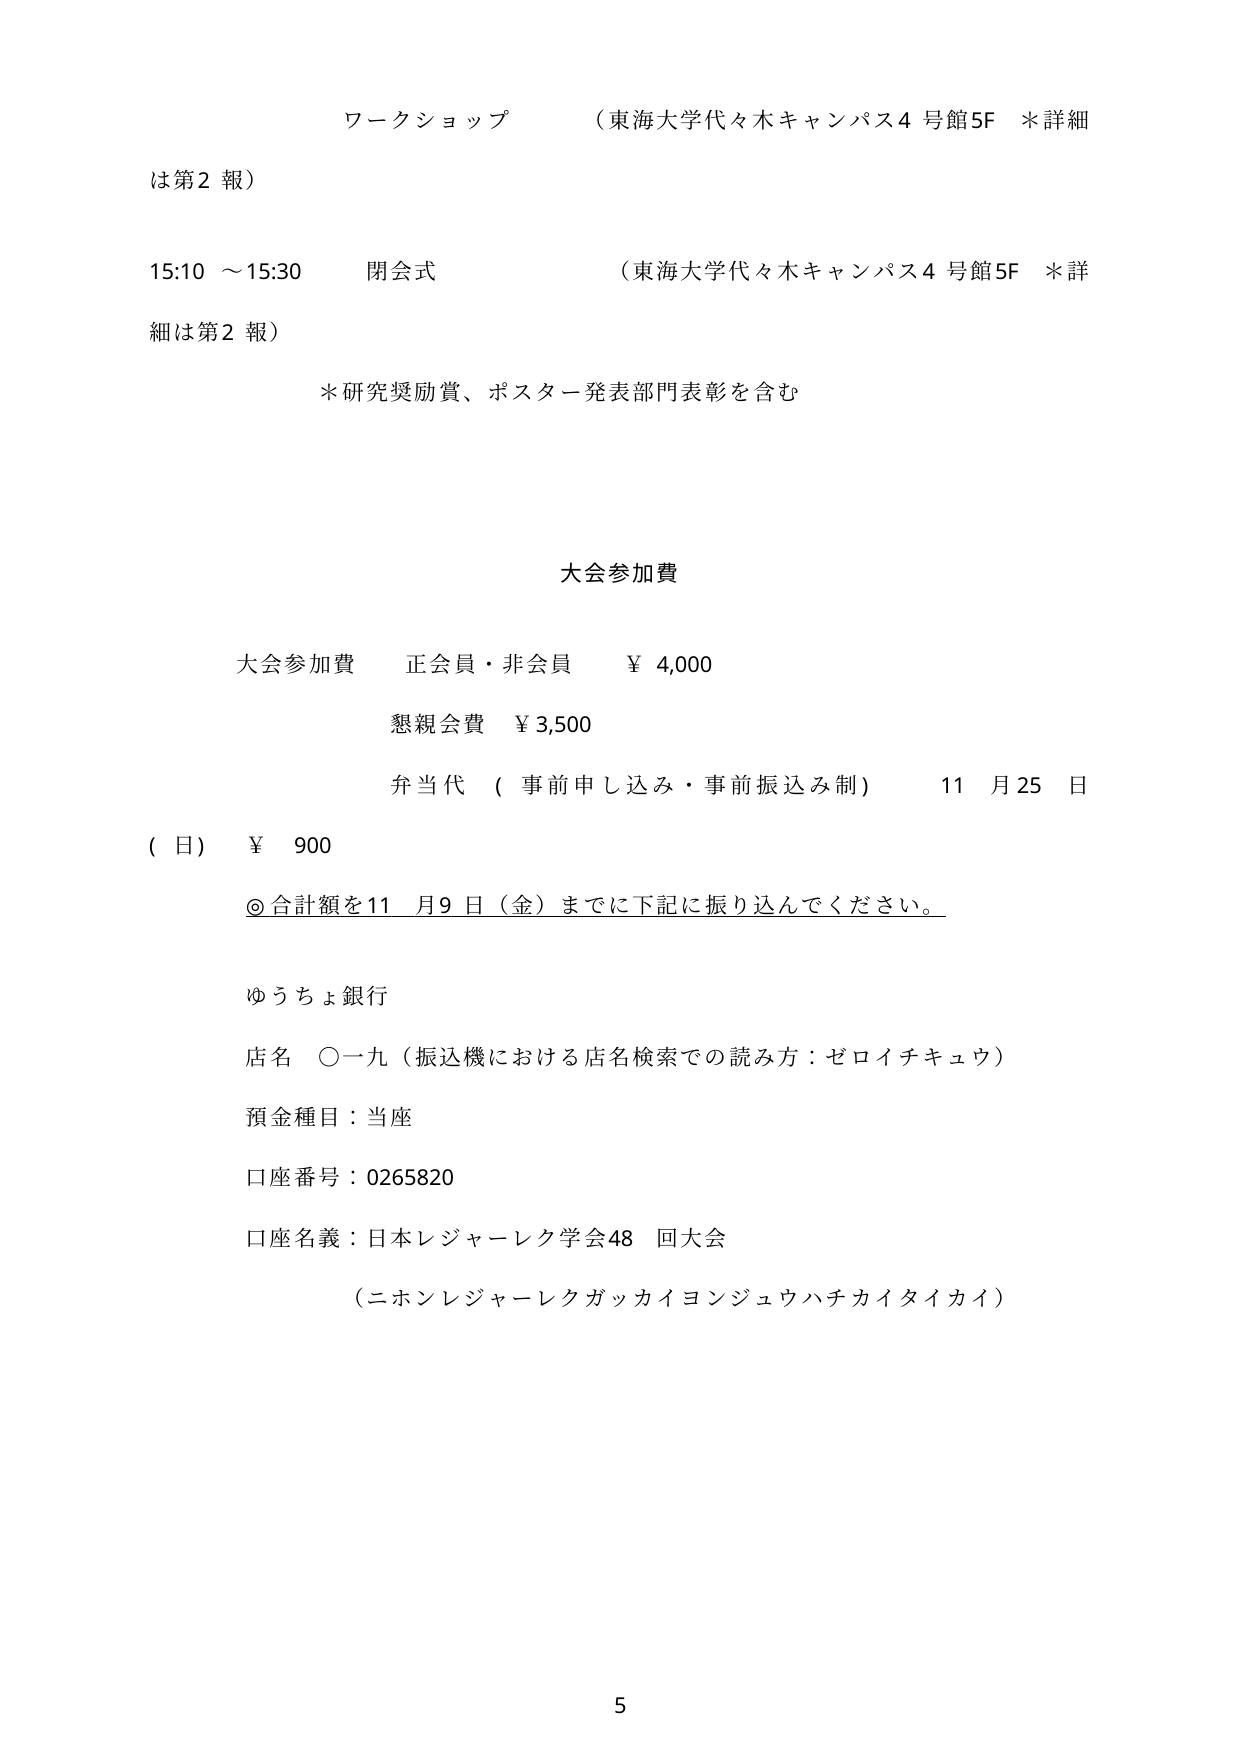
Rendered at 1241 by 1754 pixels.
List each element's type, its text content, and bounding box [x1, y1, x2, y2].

text ゆうちょ銀行 [149, 965, 1091, 1025]
text 預金種目：当座 [149, 1086, 1091, 1146]
text 大会参加費 正会員・非会員 ￥4,000 [149, 633, 1091, 693]
text 口座番号：0265820 [149, 1146, 1091, 1207]
text 口座名義：日本レジャーレク学会48回大会 [149, 1207, 1091, 1267]
text ＊研究奨励賞、ポスター発表部門表彰を含む [149, 361, 1091, 421]
text 大会参加費 [149, 542, 1091, 602]
text 懇親会費 ￥3,500 [149, 693, 1091, 753]
text 弁当代 (事前申し込み・事前振込み制) 11月25日(日) ￥ 900 [149, 753, 1091, 874]
text 店名 〇一九（振込機における店名検索での読み方：ゼロイチキュウ） [149, 1025, 1091, 1086]
text ワークショップ （東海大学代々木キャンパス4号館5F ＊詳細は第2報） [149, 89, 1091, 210]
text （ニホンレジャーレクガッカイヨンジュウハチカイタイカイ） [149, 1267, 1091, 1327]
text ◎合計額を11月9日（金）までに下記に振り込んでください。 [149, 874, 1091, 935]
text 15:10～15:30 閉会式 （東海大学代々木キャンパス4号館5F ＊詳細は第2報） [149, 240, 1091, 361]
